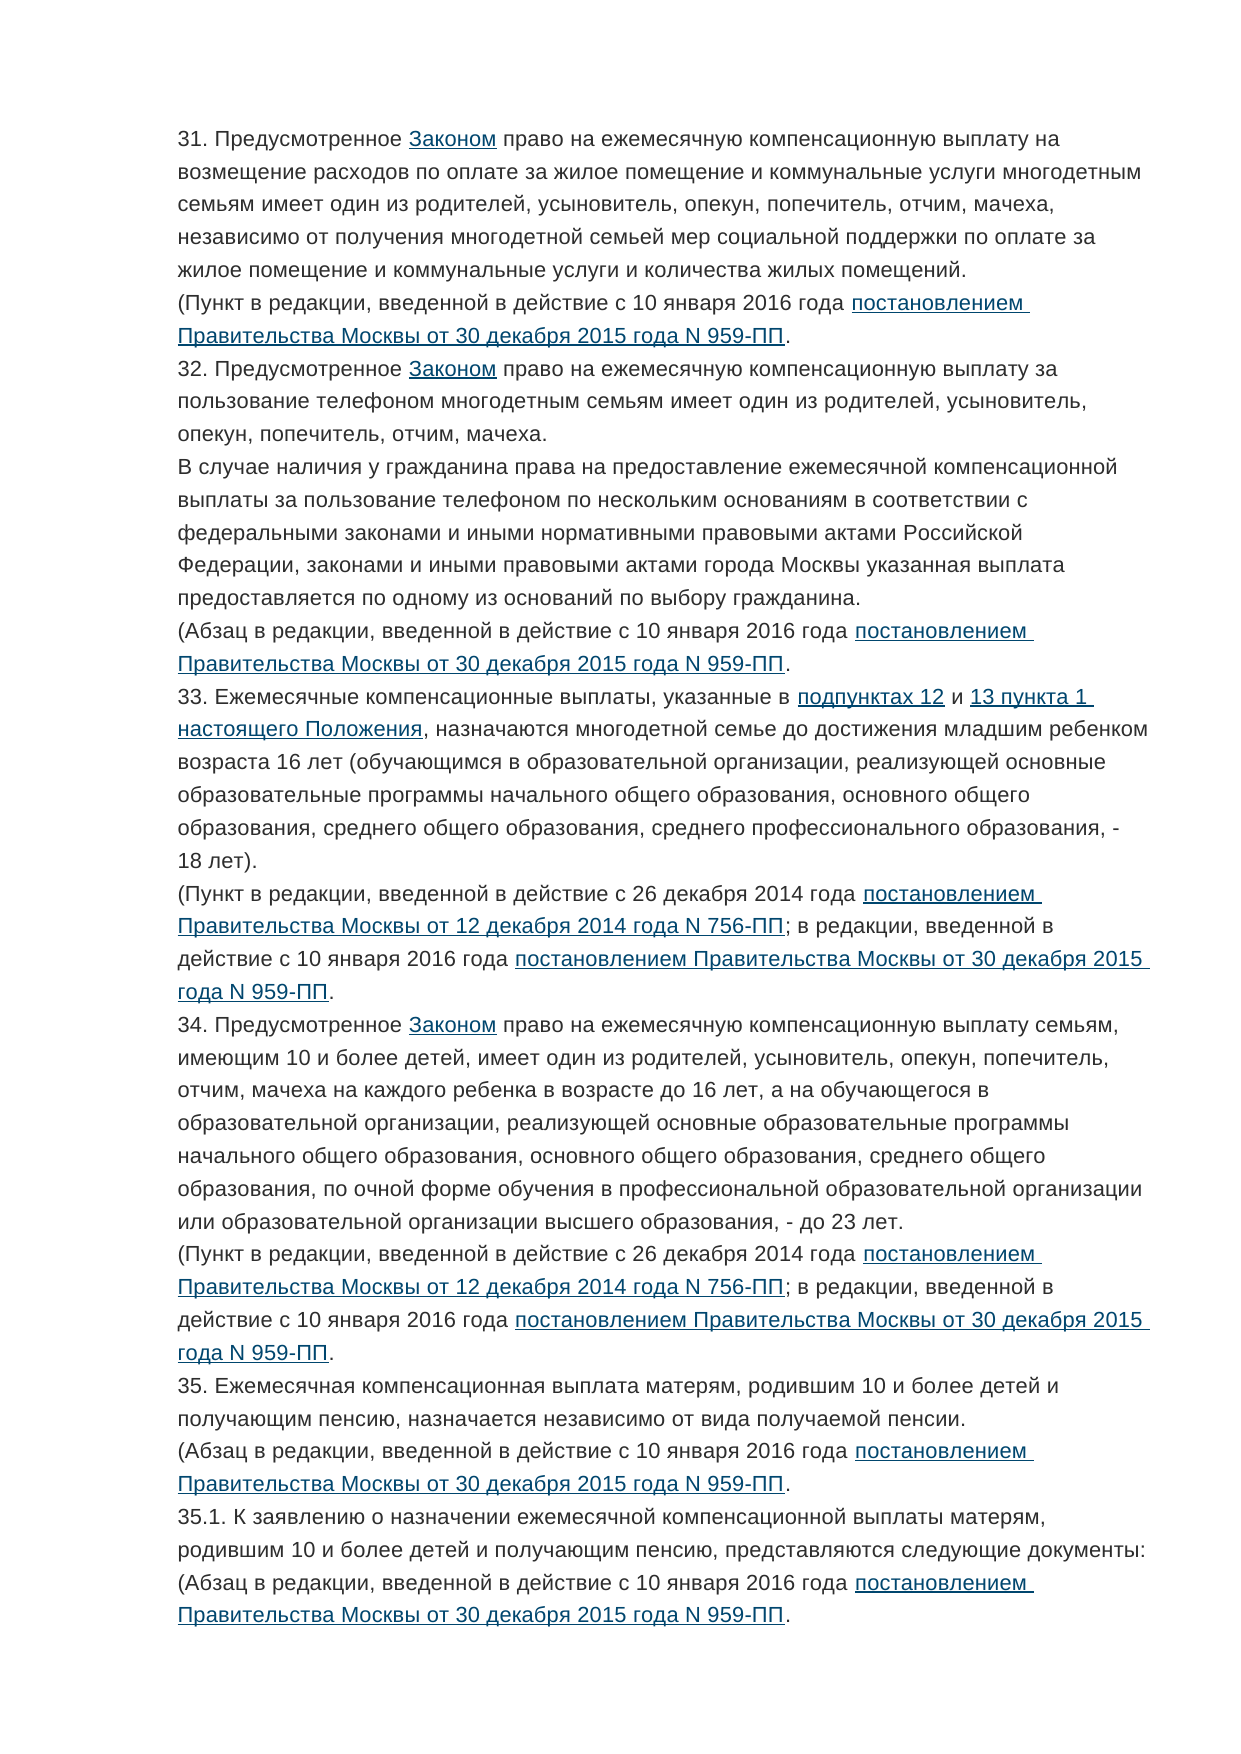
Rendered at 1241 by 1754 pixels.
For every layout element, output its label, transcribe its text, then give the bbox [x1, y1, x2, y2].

text 35.1. К заявлению о назначении ежемесячной компенсационной выплаты матерям, родившим 10 и более детей и получающим пенсию, представляются следующие документы: (Абзац в редакции, введенной в действие с 10 января 2016 года постановлением Правительства Москвы от 30 декабря 2015 года N 959-ПП. [177, 1496, 1152, 1627]
text 33. Ежемесячные компенсационные выплаты, указанные в подпунктах 12 и 13 пункта 1 настоящего Положения, назначаются многодетной семье до достижения младшим ребенком возраста 16 лет (обучающимся в образовательной организации, реализующей основные образовательные программы начального общего образования, основного общего образования, среднего общего образования, среднего профессионального образования, - 18 лет). (Пункт в редакции, введенной в действие с 26 декабря 2014 года постановлением Правительства Москвы от 12 декабря 2014 года N 756-ПП; в редакции, введенной в действие с 10 января 2016 года постановлением Правительства Москвы от 30 декабря 2015 года N 959-ПП. [177, 676, 1152, 1004]
text В случае наличия у гражданина права на предоставление ежемесячной компенсационной выплаты за пользование телефоном по нескольким основаниям в соответствии с федеральными законами и иными нормативными правовыми актами Российской Федерации, законами и иными правовыми актами города Москвы указанная выплата предоставляется по одному из оснований по выбору гражданина. (Абзац в редакции, введенной в действие с 10 января 2016 года постановлением Правительства Москвы от 30 декабря 2015 года N 959-ПП. [177, 446, 1152, 676]
text 31. Предусмотренное Законом право на ежемесячную компенсационную выплату на возмещение расходов по оплате за жилое помещение и коммунальные услуги многодетным семьям имеет один из родителей, усыновитель, опекун, попечитель, отчим, мачеха, независимо от получения многодетной семьей мер социальной поддержки по оплате за жилое помещение и коммунальные услуги и количества жилых помещений. (Пункт в редакции, введенной в действие с 10 января 2016 года постановлением Правительства Москвы от 30 декабря 2015 года N 959-ПП. [177, 118, 1152, 348]
text 34. Предусмотренное Законом право на ежемесячную компенсационную выплату семьям, имеющим 10 и более детей, имеет один из родителей, усыновитель, опекун, попечитель, отчим, мачеха на каждого ребенка в возрасте до 16 лет, а на обучающегося в образовательной организации, реализующей основные образовательные программы начального общего образования, основного общего образования, среднего общего образования, по очной форме обучения в профессиональной образовательной организации или образовательной организации высшего образования, - до 23 лет. (Пункт в редакции, введенной в действие с 26 декабря 2014 года постановлением Правительства Москвы от 12 декабря 2014 года N 756-ПП; в редакции, введенной в действие с 10 января 2016 года постановлением Правительства Москвы от 30 декабря 2015 года N 959-ПП. [177, 1004, 1152, 1365]
text 32. Предусмотренное Законом право на ежемесячную компенсационную выплату за пользование телефоном многодетным семьям имеет один из родителей, усыновитель, опекун, попечитель, отчим, мачеха. [177, 348, 1152, 446]
text 35. Ежемесячная компенсационная выплата матерям, родившим 10 и более детей и получающим пенсию, назначается независимо от вида получаемой пенсии. (Абзац в редакции, введенной в действие с 10 января 2016 года постановлением Правительства Москвы от 30 декабря 2015 года N 959-ПП. [177, 1365, 1152, 1496]
